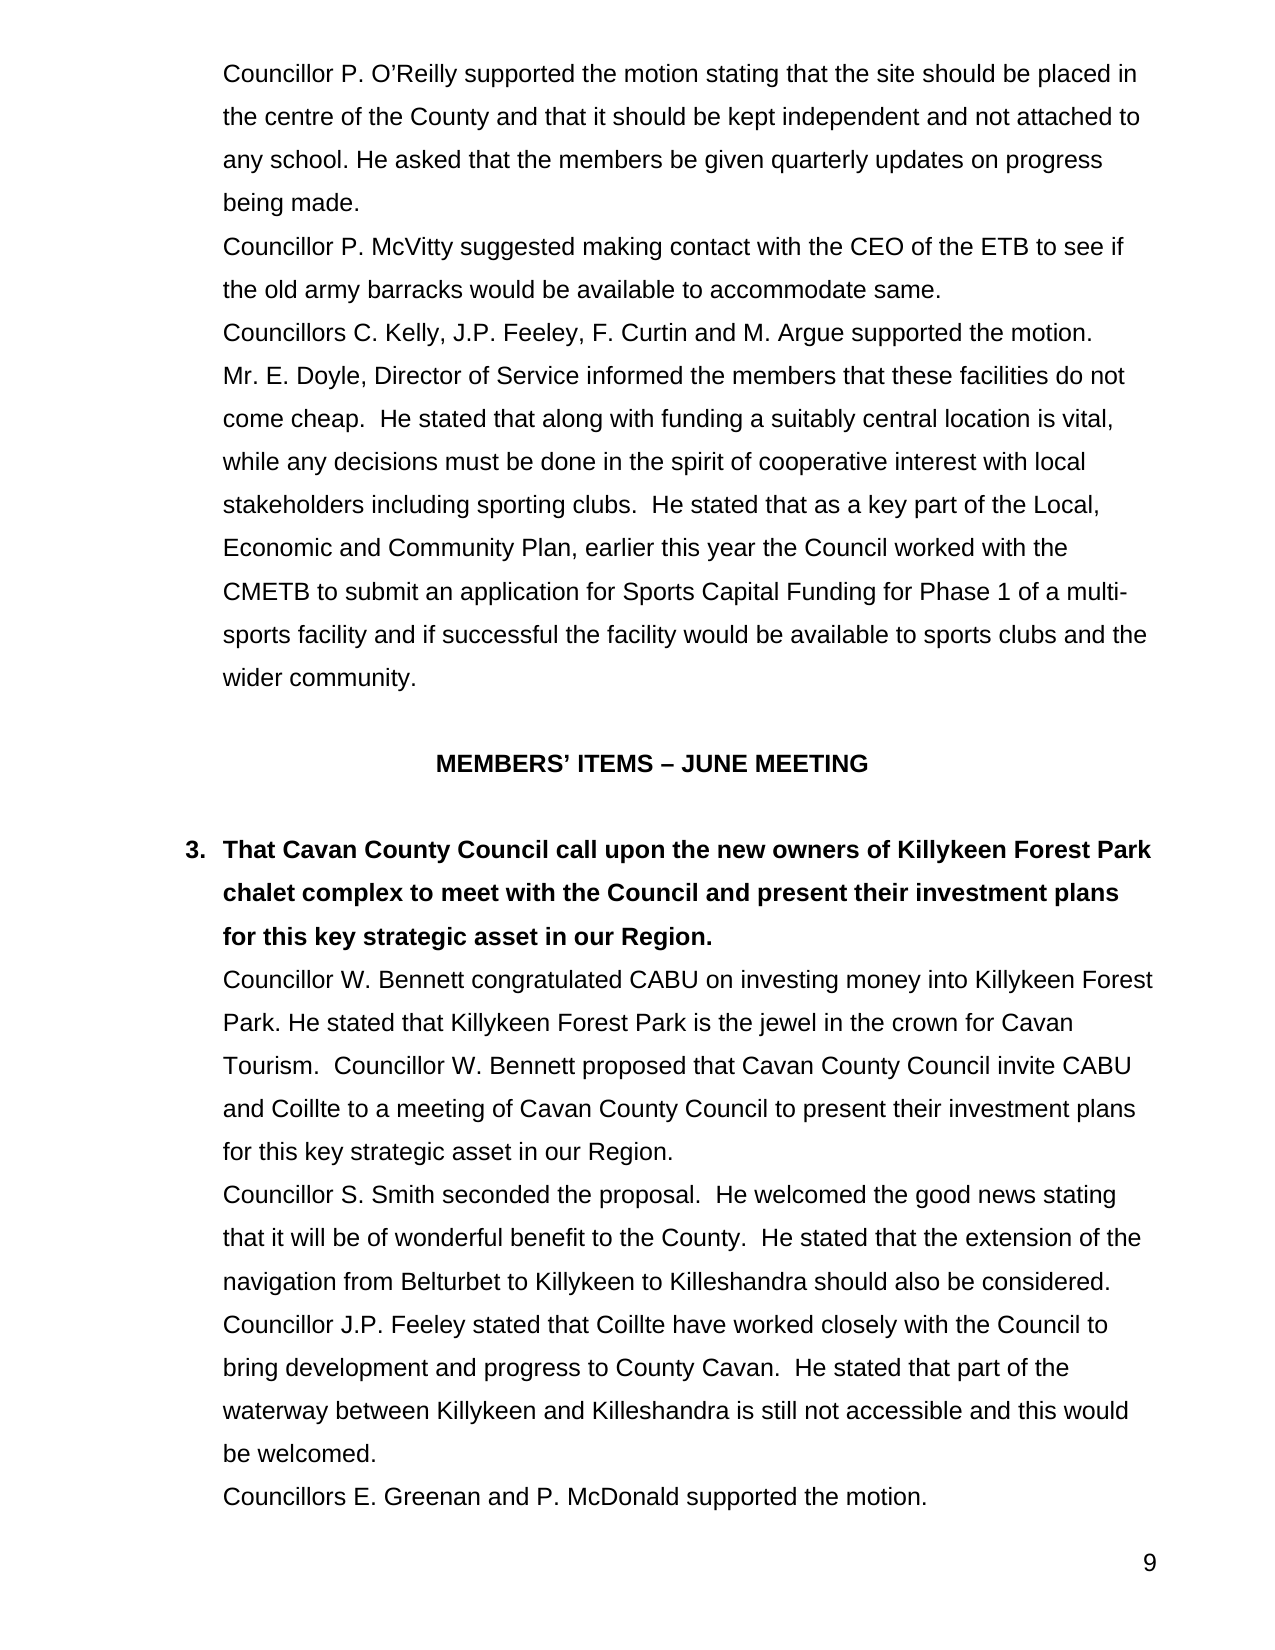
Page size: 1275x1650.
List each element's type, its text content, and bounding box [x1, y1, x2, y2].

list Councillors E. Greenan and P. McDonald supported the motion. [223, 1482, 1157, 1511]
list Mr. E. Doyle, Director of Service informed the members that these facilities do not come cheap. He stated that along with funding a suitably central location is vital, while any decisions must be done in the spirit of cooperative interest with local stakeholders including sporting clubs. He stated that as a key part of the Local, Economic and Community Plan, earlier this year the Council worked with the CMETB to submit an application for Sports Capital Funding for Phase 1 of a multi-sports facility and if successful the facility would be available to sports clubs and the wider community. [223, 361, 1157, 692]
list Councillor P. McVitty suggested making contact with the CEO of the ETB to see if the old army barracks would be available to accommodate same. [223, 232, 1157, 303]
text MEMBERS’ ITEMS – JUNE MEETING [148, 749, 1157, 778]
list That Cavan County Council call upon the new owners of Killykeen Forest Park chalet complex to meet with the Council and present their investment plans for this key strategic asset in our Region. [185, 835, 1157, 950]
list Councillor W. Bennett congratulated CABU on investing money into Killykeen Forest Park. He stated that Killykeen Forest Park is the jewel in the crown for Cavan Tourism. Councillor W. Bennett proposed that Cavan County Council invite CABU and Coillte to a meeting of Cavan County Council to present their investment plans for this key strategic asset in our Region. [223, 965, 1157, 1166]
list Councillors C. Kelly, J.P. Feeley, F. Curtin and M. Argue supported the motion. [223, 318, 1157, 347]
list Councillor P. O’Reilly supported the motion stating that the site should be placed in the centre of the County and that it should be kept independent and not attached to any school. He asked that the members be given quarterly updates on progress being made. [223, 59, 1157, 217]
list Councillor J.P. Feeley stated that Coillte have worked closely with the Council to bring development and progress to County Cavan. He stated that part of the waterway between Killykeen and Killeshandra is still not accessible and this would be welcomed. [223, 1310, 1157, 1468]
list Councillor S. Smith seconded the proposal. He welcomed the good news stating that it will be of wonderful benefit to the County. He stated that the extension of the navigation from Belturbet to Killykeen to Killeshandra should also be considered. [223, 1180, 1157, 1295]
